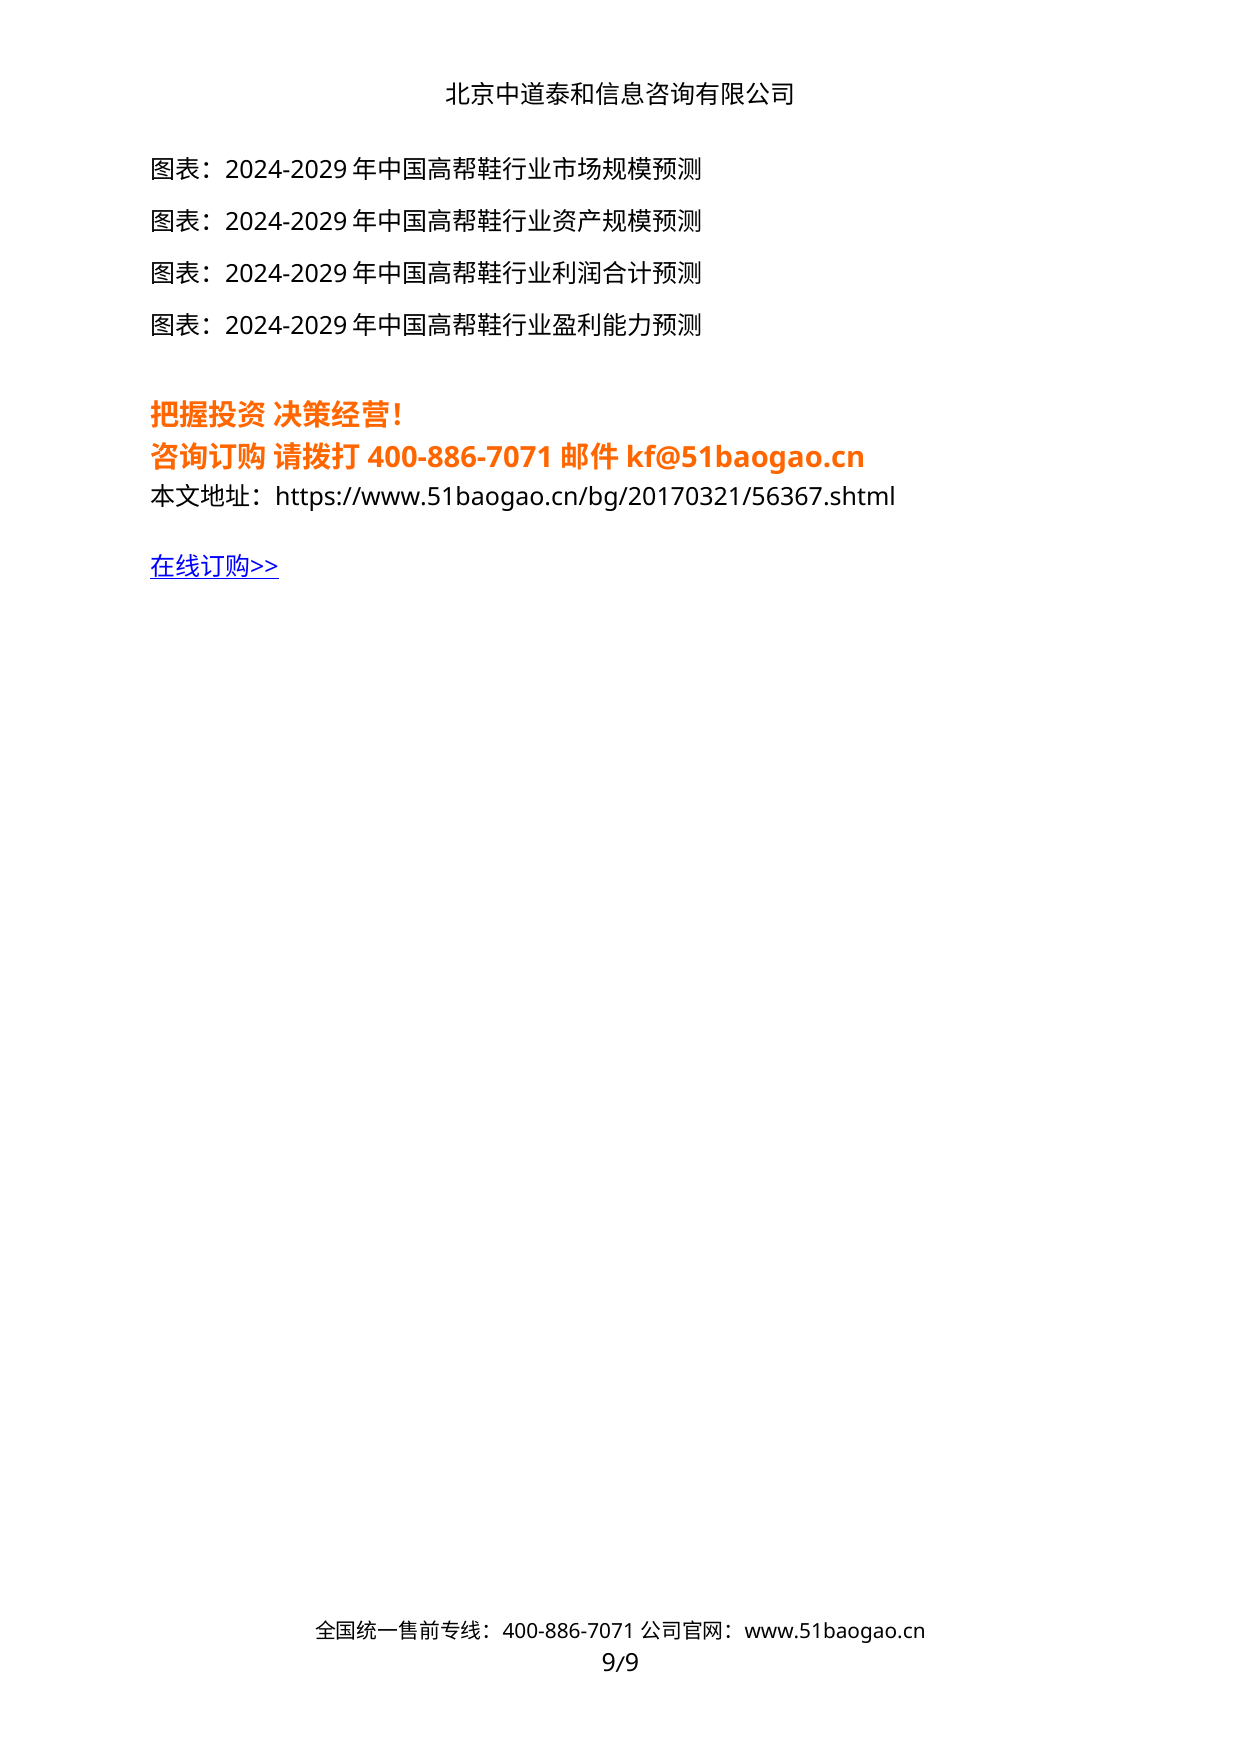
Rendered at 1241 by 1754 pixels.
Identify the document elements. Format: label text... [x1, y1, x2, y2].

text 图表：2024-2029年中国高帮鞋行业盈利能力预测 [150, 306, 1090, 342]
text 图表：2024-2029年中国高帮鞋行业利润合计预测 [150, 254, 1090, 290]
text 图表：2024-2029年中国高帮鞋行业资产规模预测 [150, 202, 1090, 238]
text 在线订购>> [150, 512, 1090, 583]
text 图表：2024-2029年中国高帮鞋行业市场规模预测 [150, 150, 1090, 186]
text 把握投资 决策经营！咨询订购 请拨打 400-886-7071 邮件 kf@51baogao.cn本文地址：https://www.51baogao.cn/bg/20170321/56367.shtml [150, 357, 1090, 512]
